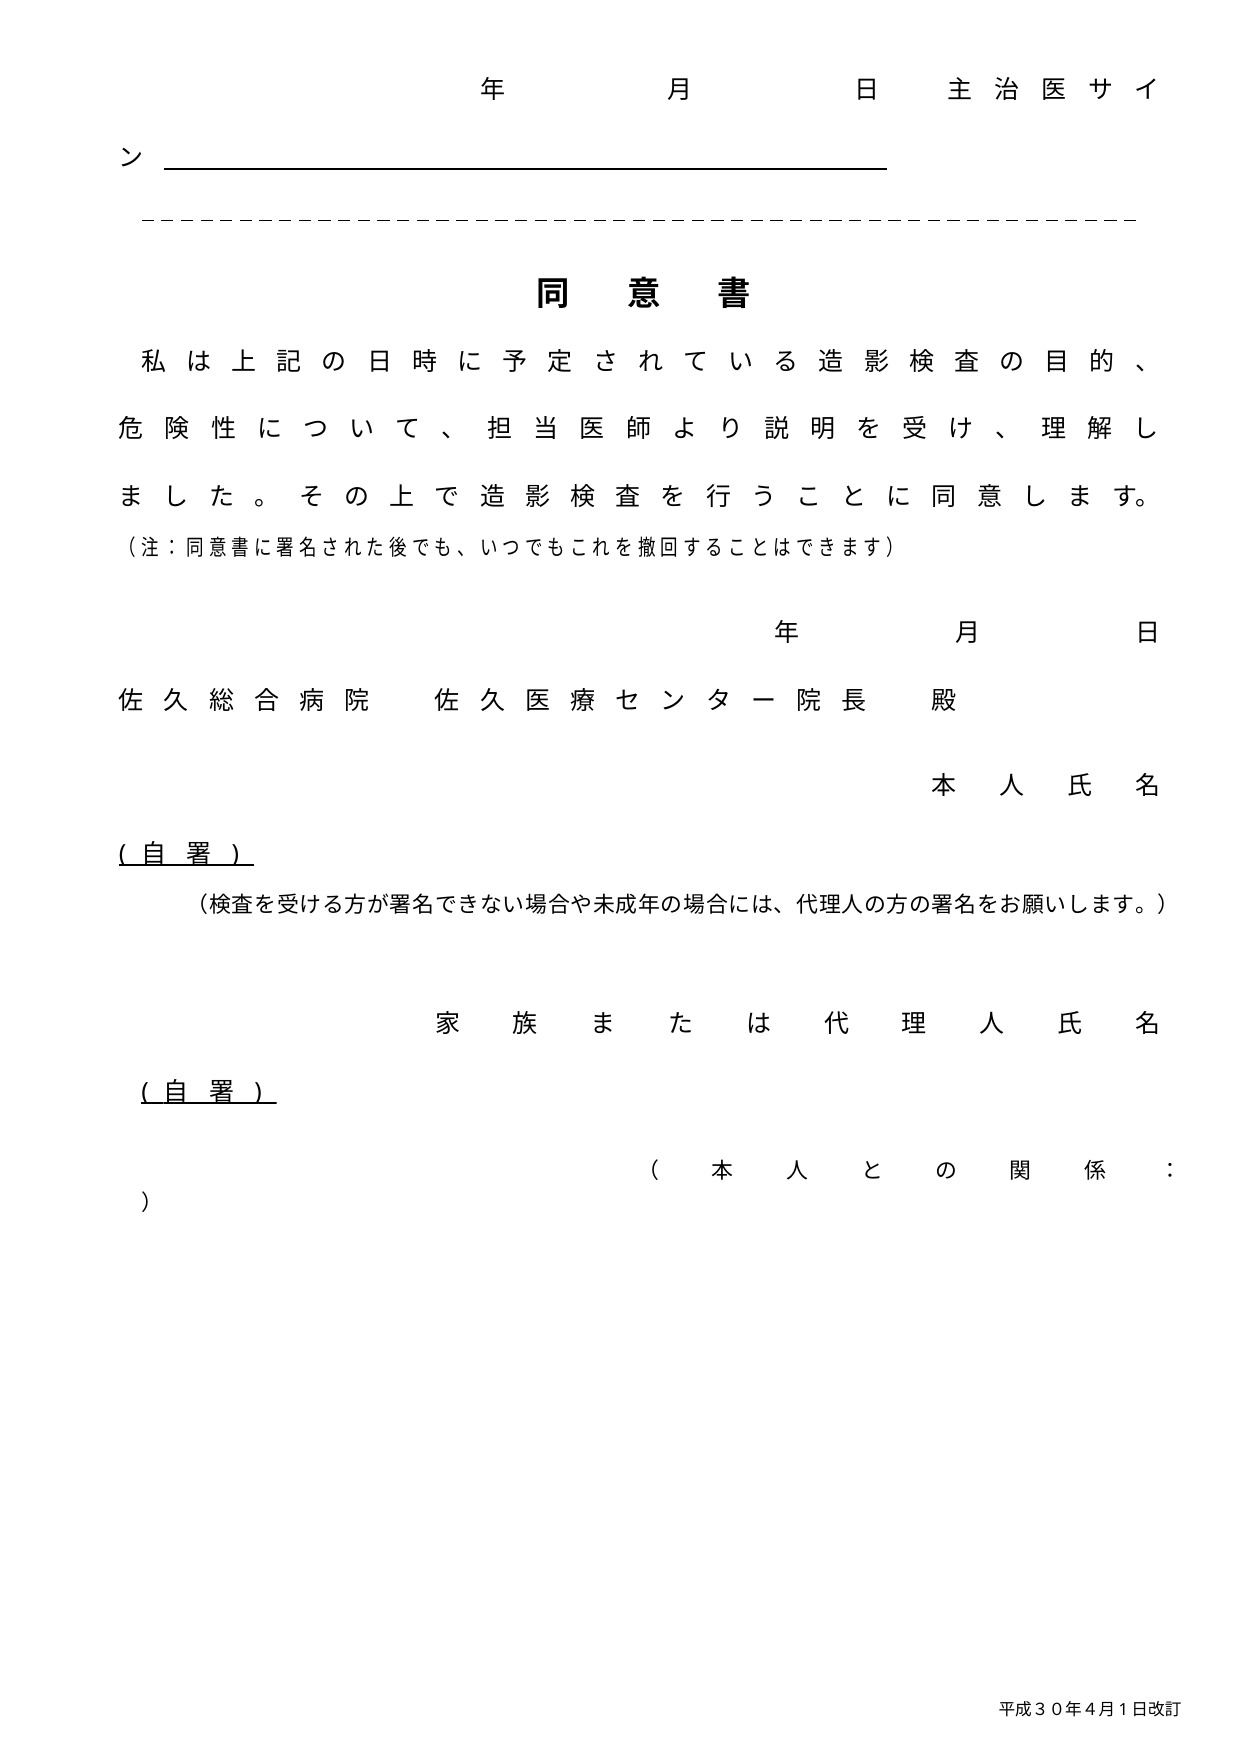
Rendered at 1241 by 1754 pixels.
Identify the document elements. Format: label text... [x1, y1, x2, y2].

text 年 月 日 主治医サイン [118, 53, 1181, 189]
text 本 人 氏 名 (自署) [118, 749, 1181, 885]
text （検査を受ける方が署名できない場合や未成年の場合には、代理人の方の署名をお願いします。） [118, 885, 1181, 919]
text 同 意 書 [118, 257, 1181, 325]
text 家族または代理人氏名 (自署) [141, 987, 1181, 1123]
text 私は上記の日時に予定されている造影検査の目的、危険性について、担当医師より説明を受け、理解しました。その上で造影検査を行うことに同意します。（注：同意書に署名された後でも、いつでもこれを撤回することはできます） [118, 325, 1181, 563]
text 年 月 日 [118, 597, 1181, 665]
text 佐久総合病院 佐久医療センター院長 殿 [118, 665, 1181, 733]
text （本人との関係： ） [141, 1153, 1181, 1216]
